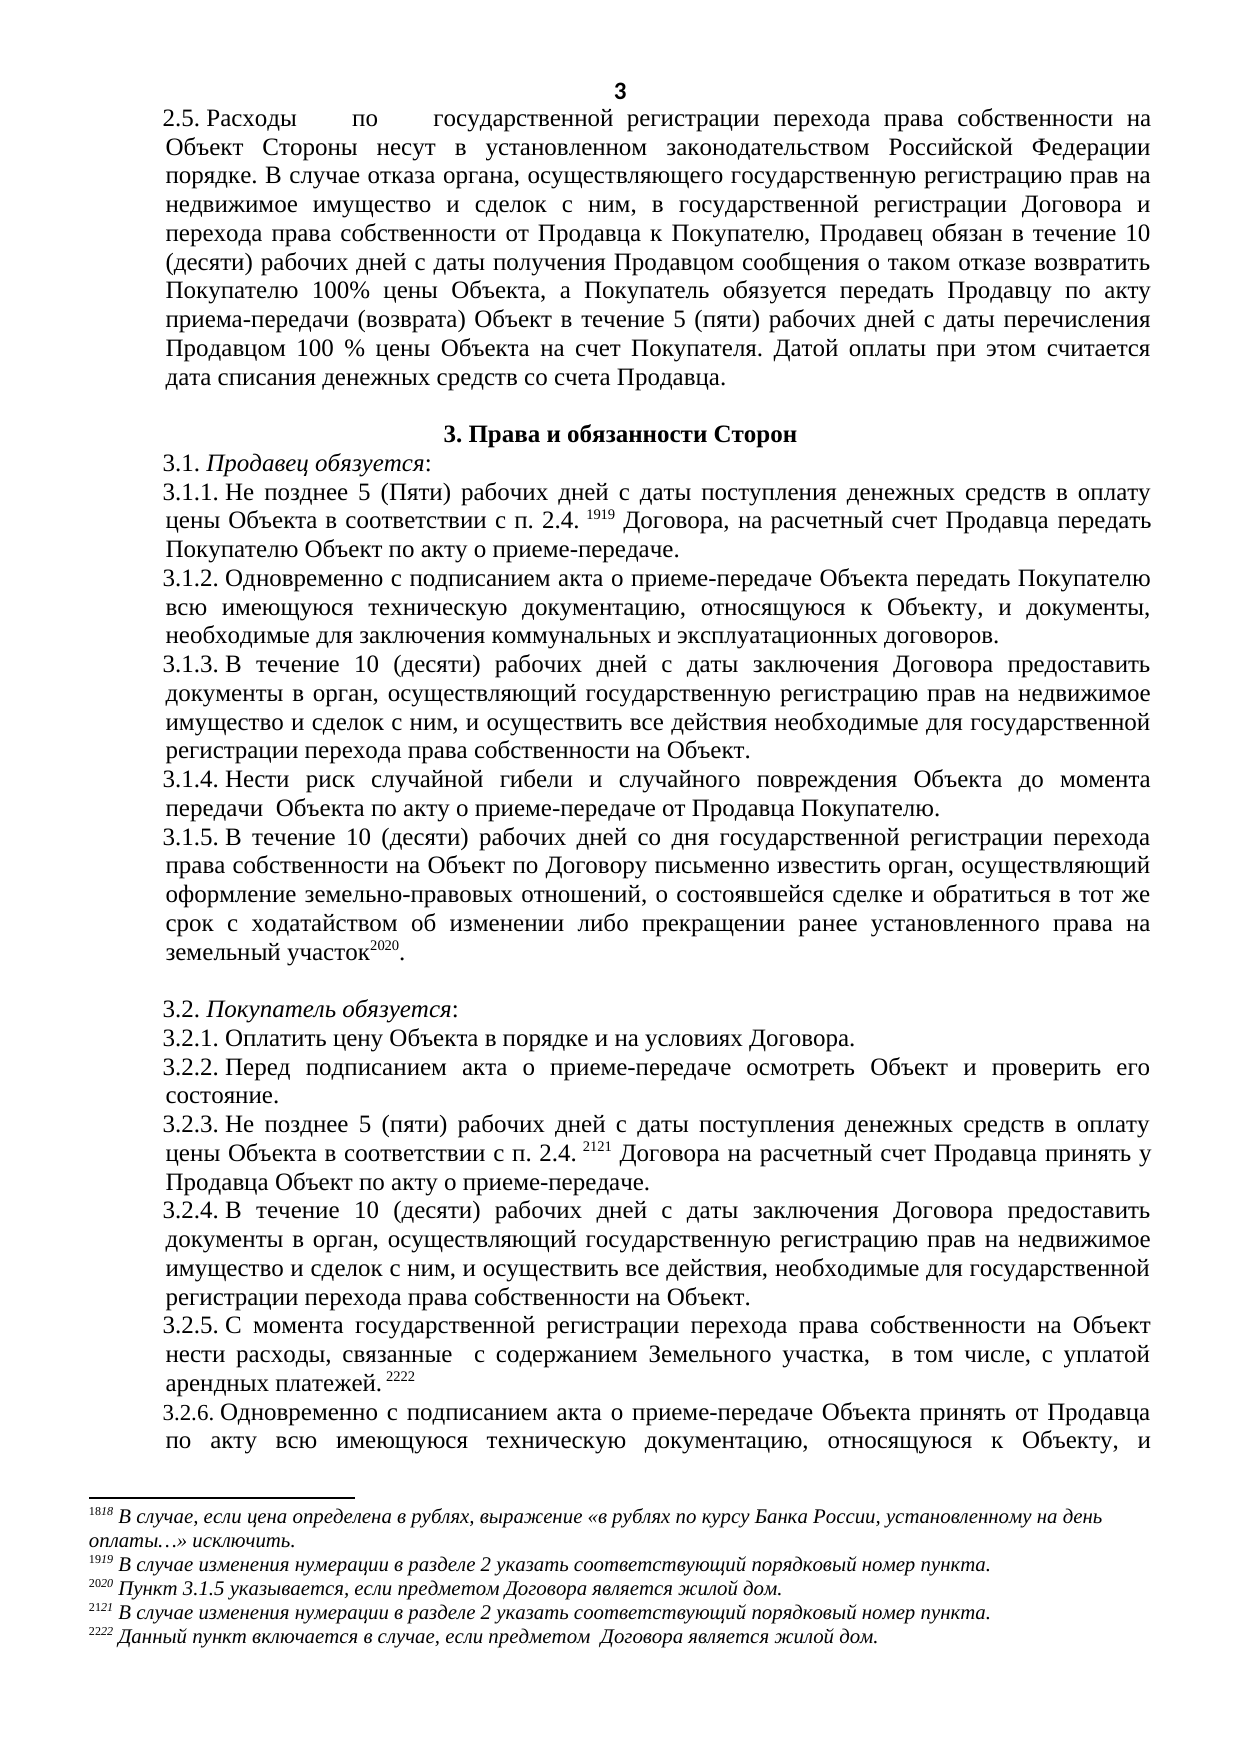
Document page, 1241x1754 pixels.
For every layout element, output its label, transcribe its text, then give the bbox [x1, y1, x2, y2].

list Права и обязанности Сторон [89, 419, 1152, 448]
list Оплатить цену Объекта в порядке и на условиях Договора. [162, 1023, 1152, 1052]
list Одновременно с подписанием акта о приеме-передаче Объекта передать Покупателю всю имеющуюся техническую документацию, относящуюся к Объекту, и документы, необходимые для заключения коммунальных и эксплуатационных договоров. [162, 563, 1152, 649]
list Расходы по государственной регистрации перехода права собственности на Объект Стороны несут в установленном законодательством Российской Федерации порядке. В случае отказа органа, осуществляющего государственную регистрацию прав на недвижимое имущество и сделок с ним, в государственной регистрации Договора и перехода права собственности от Продавца к Покупателю, Продавец обязан в течение 10 (десяти) рабочих дней с даты получения Продавцом сообщения о таком отказе возвратить Покупателю 100% цены Объекта, а Покупатель обязуется передать Продавцу по акту приема-передачи (возврата) Объект в течение 5 (пяти) рабочих дней с даты перечисления Продавцом 100 % цены Объекта на счет Покупателя. Датой оплаты при этом считается дата списания денежных средств со счета Продавца. [162, 103, 1152, 391]
list Не позднее 5 (Пяти) рабочих дней с даты поступления денежных средств в оплату цены Объекта в соответствии с п. 2.4. 19 Договора, на расчетный счет Продавца передать Покупателю Объект по акту о приеме-передаче. [162, 477, 1152, 563]
list В течение 10 (десяти) рабочих дней с даты заключения Договора предоставить документы в орган, осуществляющий государственную регистрацию прав на недвижимое имущество и сделок с ним, и осуществить все действия необходимые для государственной регистрации перехода права собственности на Объект. [162, 649, 1152, 764]
list С момента государственной регистрации перехода права собственности на Объект нести расходы, связанные с содержанием Земельного участка, в том числе, с уплатой арендных платежей. 22 [162, 1311, 1152, 1397]
list В течение 10 (десяти) рабочих дней с даты заключения Договора предоставить документы в орган, осуществляющий государственную регистрацию прав на недвижимое имущество и сделок с ним, и осуществить все действия, необходимые для государственной регистрации перехода права собственности на Объект. [162, 1196, 1152, 1311]
list Перед подписанием акта о приеме-передаче осмотреть Объект и проверить его состояние. [162, 1052, 1152, 1109]
list Не позднее 5 (пяти) рабочих дней с даты поступления денежных средств в оплату цены Объекта в соответствии с п. 2.4. 21 Договора на расчетный счет Продавца принять у Продавца Объект по акту о приеме-передаче. [162, 1109, 1152, 1196]
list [162, 1397, 1152, 1454]
list Продавец обязуется: [162, 448, 1152, 477]
list В течение 10 (десяти) рабочих дней со дня государственной регистрации перехода права собственности на Объект по Договору письменно известить орган, осуществляющий оформление земельно-правовых отношений, о состоявшейся сделке и обратиться в тот же срок с ходатайством об изменении либо прекращении ранее установленного права на земельный участок20. [162, 822, 1152, 966]
list Нести риск случайной гибели и случайного повреждения Объекта до момента передачи Объекта по акту о приеме-передаче от Продавца Покупателю. [162, 764, 1152, 822]
list Покупатель обязуется: [162, 994, 1152, 1023]
